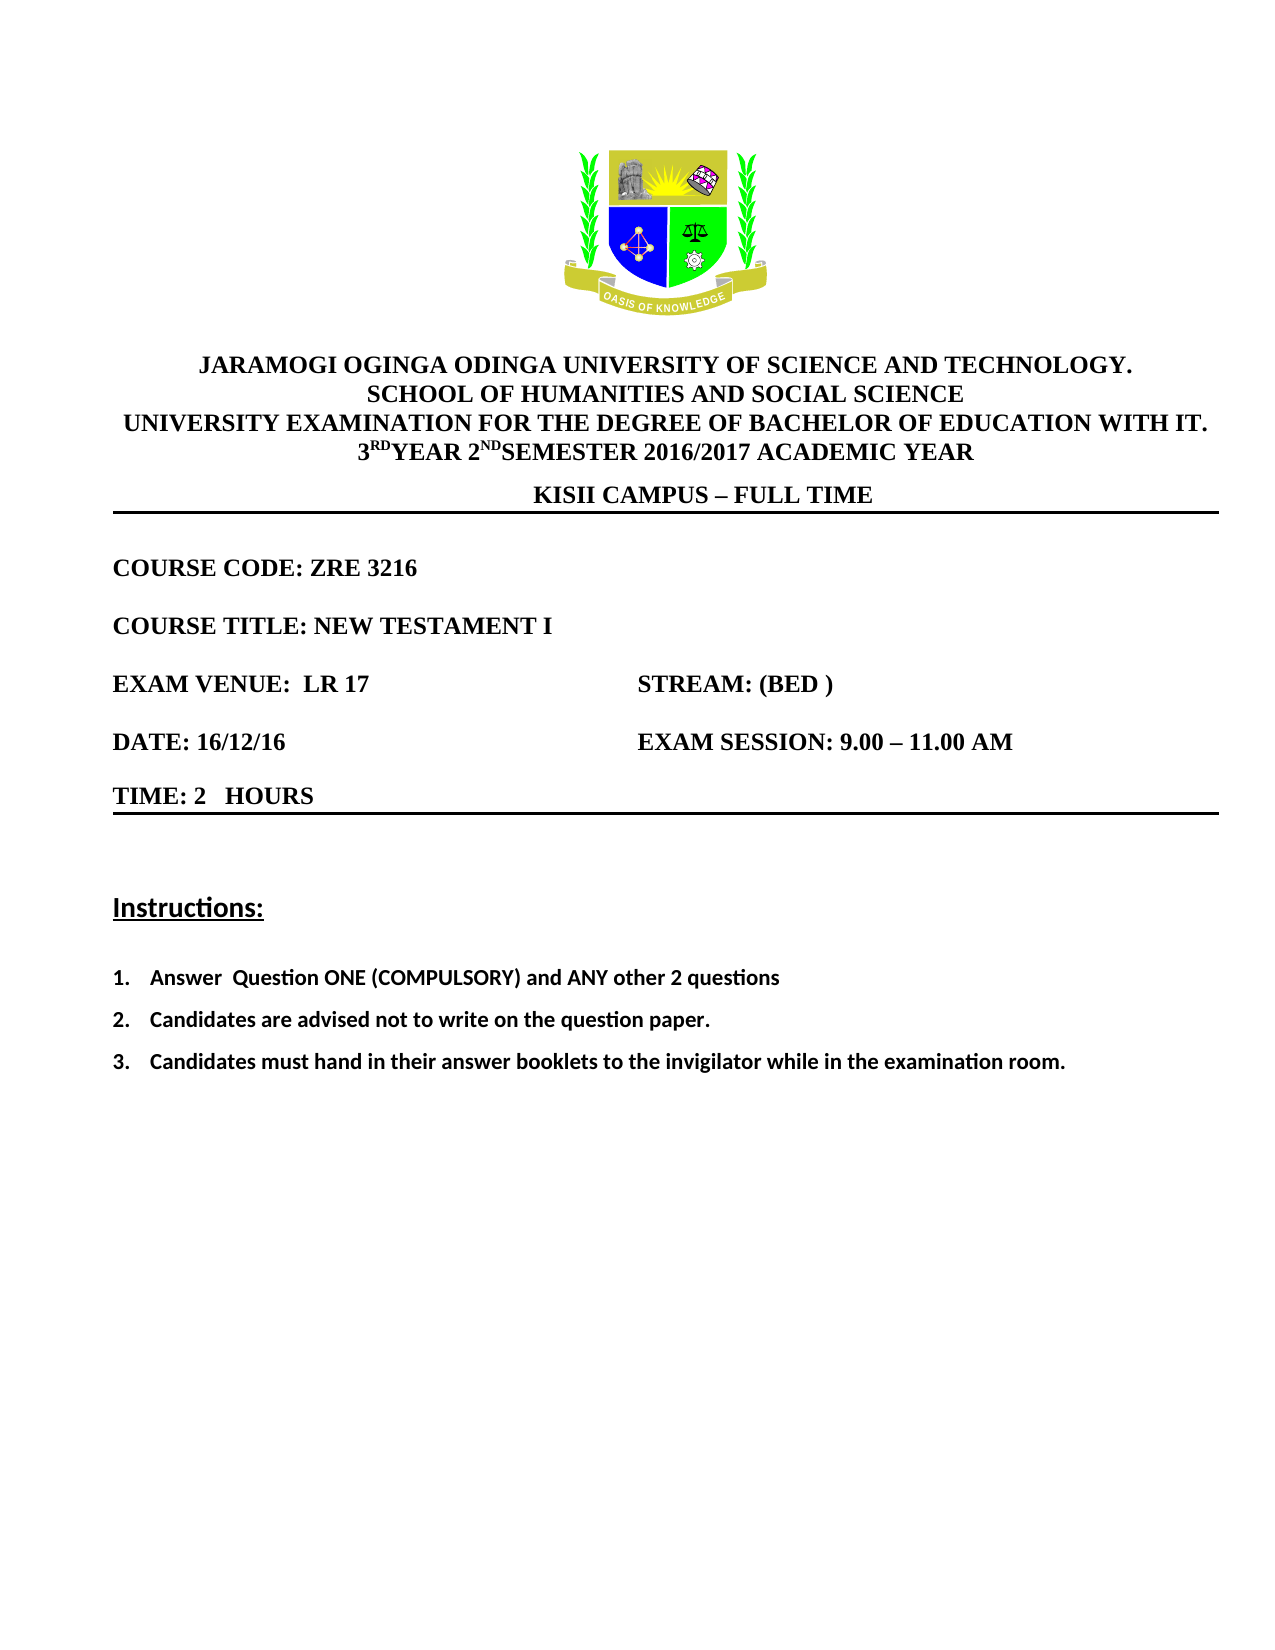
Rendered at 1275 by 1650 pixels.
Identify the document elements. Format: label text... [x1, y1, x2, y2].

text DATE: 16/12/16 EXAM SESSION: 9.00 – 11.00 AM [112, 727, 1219, 756]
text Instructions: [112, 889, 1219, 925]
text JARAMOGI OGINGA ODINGA UNIVERSITY OF SCIENCE AND TECHNOLOGY. [112, 350, 1219, 379]
text KISII CAMPUS – FULL TIME [112, 480, 1219, 514]
text 3RDYEAR 2NDSEMESTER 2016/2017 ACADEMIC YEAR [112, 437, 1219, 465]
list Answer Question ONE (COMPULSORY) and ANY other 2 questions [112, 963, 1219, 991]
text UNIVERSITY EXAMINATION FOR THE DEGREE OF BACHELOR OF EDUCATION WITH IT. [112, 408, 1219, 437]
text EXAM VENUE: LR 17 STREAM: (BED ) [112, 669, 1219, 698]
list Candidates are advised not to write on the question paper. [112, 1005, 1219, 1033]
list Candidates must hand in their answer booklets to the invigilator while in the examination room. [112, 1047, 1219, 1075]
text SCHOOL OF HUMANITIES AND SOCIAL SCIENCE [112, 379, 1219, 408]
text COURSE TITLE: NEW TESTAMENT I [112, 611, 1219, 640]
text COURSE CODE: ZRE 3216 [112, 553, 1219, 582]
text TIME: 2 HOURS [112, 781, 1219, 815]
